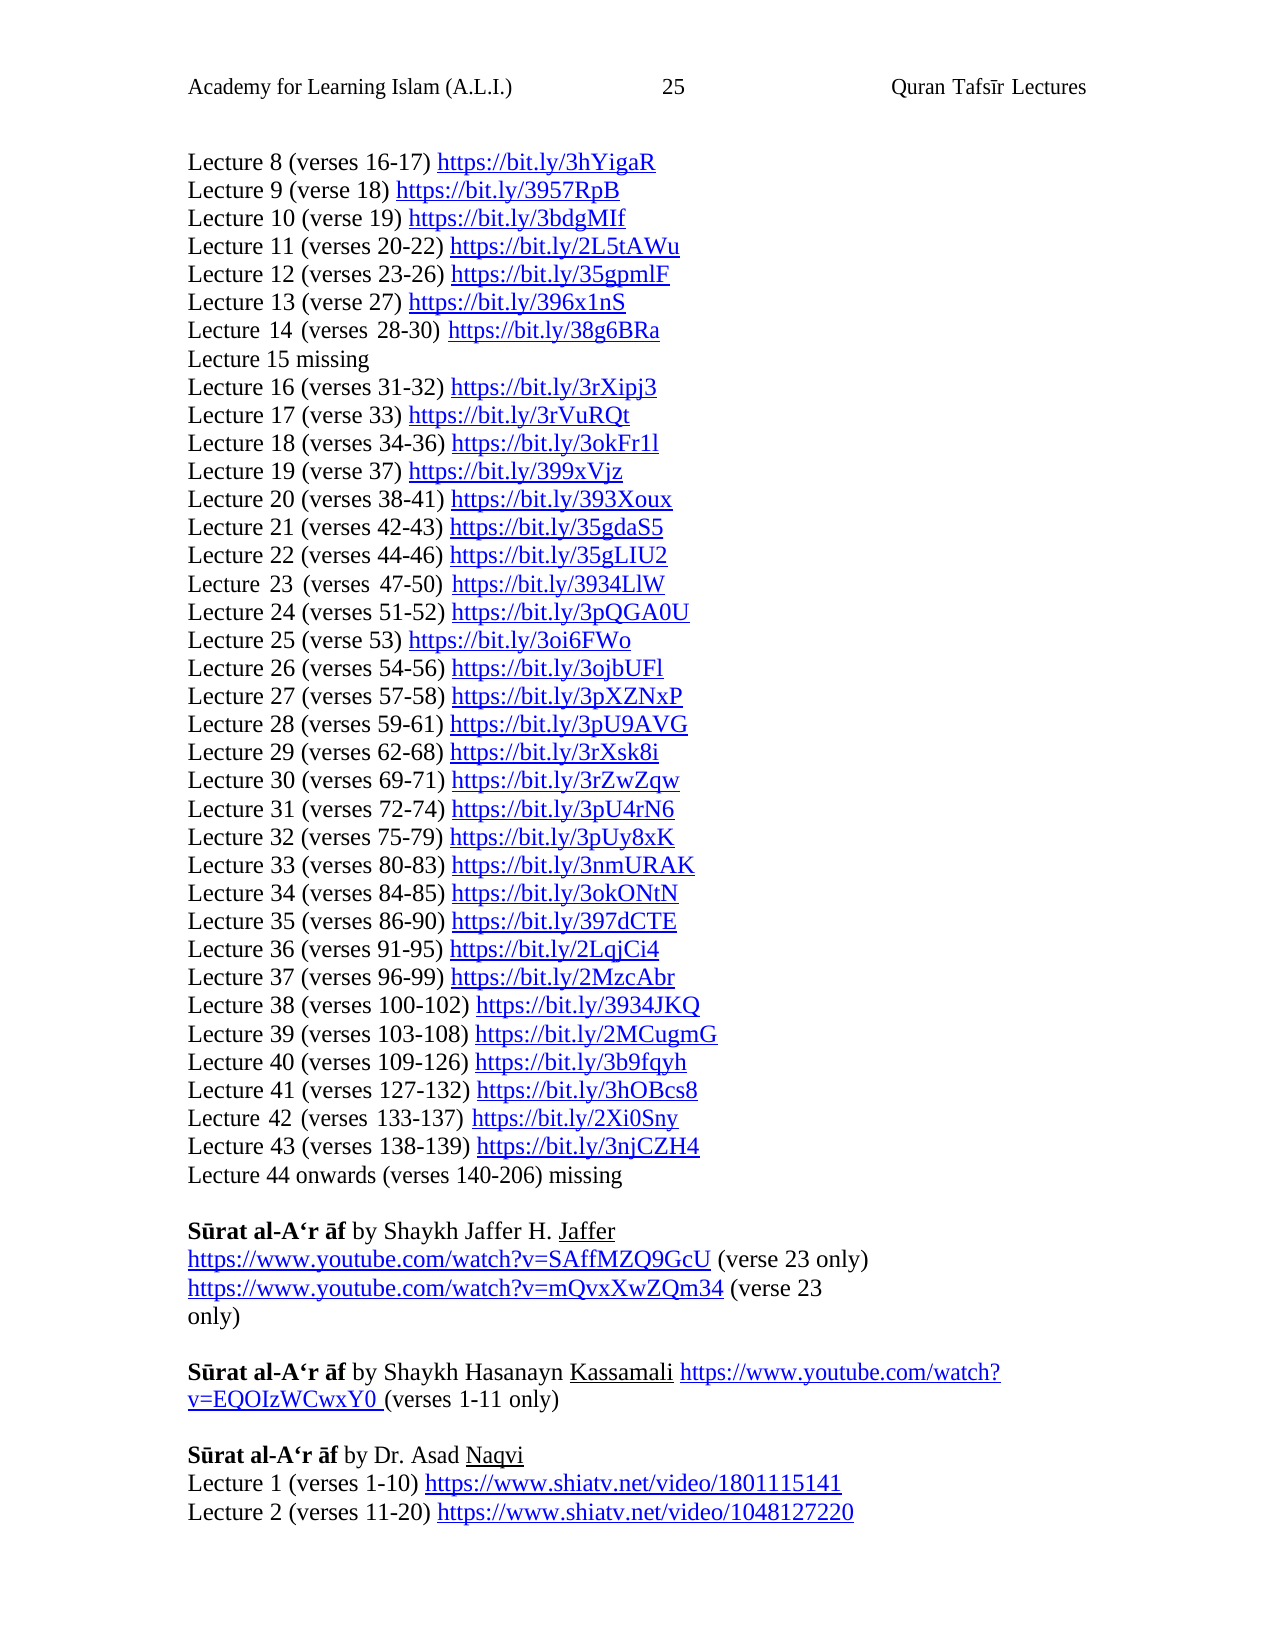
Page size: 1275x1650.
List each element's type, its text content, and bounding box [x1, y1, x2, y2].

text Lecture 18 (verses 34-36) https://bit.ly/3okFr1l [187, 429, 1100, 457]
text Lecture 44 onwards (verses 140-206) missing [187, 1160, 1100, 1189]
text Lecture 12 (verses 23-26) https://bit.ly/35gpmlF [187, 260, 1100, 288]
text Lecture 8 (verses 16-17) https://bit.ly/3hYigaR [187, 147, 1100, 176]
text Lecture 26 (verses 54-56) https://bit.ly/3ojbUFl [187, 654, 1100, 682]
text Lecture 11 (verses 20-22) https://bit.ly/2L5tAWu [187, 232, 1100, 260]
text Lecture 40 (verses 109-126) https://bit.ly/3b9fqyh [187, 1048, 1100, 1076]
text Lecture 1 (verses 1-10) https://www.shiatv.net/video/1801115141 [187, 1469, 1100, 1497]
text Lecture 25 (verse 53) https://bit.ly/3oi6FWo [187, 626, 1100, 654]
text Lecture 30 (verses 69-71) https://bit.ly/3rZwZqw [187, 766, 1100, 794]
text Lecture 24 (verses 51-52) https://bit.ly/3pQGA0U [187, 598, 1100, 626]
text Lecture 28 (verses 59-61) https://bit.ly/3pU9AVG [187, 710, 1100, 738]
text Lecture 20 (verses 38-41) https://bit.ly/393Xoux [187, 485, 1100, 513]
text Lecture 37 (verses 96-99) https://bit.ly/2MzcAbr [187, 963, 1100, 991]
text Lecture 27 (verses 57-58) https://bit.ly/3pXZNxP [187, 682, 1100, 710]
text Lecture 34 (verses 84-85) https://bit.ly/3okONtN [187, 879, 1100, 907]
text Lecture 2 (verses 11-20) https://www.shiatv.net/video/1048127220 [187, 1497, 1100, 1526]
text Lecture 15 missing [187, 344, 1100, 373]
text Lecture 21 (verses 42-43) https://bit.ly/35gdaS5 [187, 513, 1100, 541]
text Lecture 10 (verse 19) https://bit.ly/3bdgMIf [187, 204, 1100, 232]
text Sūrat al-A‘r āf by Dr. Asad Naqvi [187, 1441, 1100, 1469]
text Sūrat al-A‘r āf by Shaykh Hasanayn Kassamali https://www.youtube.com/watch?v=EQOIzWCwxY0 (verses 1-11 only) [187, 1358, 1076, 1413]
text Lecture 41 (verses 127-132) https://bit.ly/3hOBcs8 [187, 1076, 1100, 1104]
text Lecture 19 (verse 37) https://bit.ly/399xVjz [187, 457, 1100, 485]
text Lecture 22 (verses 44-46) https://bit.ly/35gLIU2 [187, 541, 1100, 569]
text Lecture 16 (verses 31-32) https://bit.ly/3rXipj3 [187, 373, 1100, 401]
text Lecture 35 (verses 86-90) https://bit.ly/397dCTE [187, 907, 1100, 935]
text Lecture 38 (verses 100-102) https://bit.ly/3934JKQ [187, 991, 1100, 1019]
text Lecture 14 (verses 28-30) https://bit.ly/38g6BRa [187, 316, 1100, 344]
text Lecture 33 (verses 80-83) https://bit.ly/3nmURAK [187, 851, 1100, 879]
text Lecture 36 (verses 91-95) https://bit.ly/2LqjCi4 [187, 935, 1100, 963]
text Sūrat al-A‘r āf by Shaykh Jaffer H. Jaffer https://www.youtube.com/watch?v=SAffMZQ9GcU (verse 23 only) https://www.youtube.com/watch?v=mQvxXwZQm34 (verse 23 only) [187, 1217, 879, 1329]
text Lecture 13 (verse 27) https://bit.ly/396x1nS [187, 288, 1100, 316]
text Lecture 31 (verses 72-74) https://bit.ly/3pU4rN6 [187, 794, 1100, 823]
text Lecture 42 (verses 133-137) https://bit.ly/2Xi0Sny [187, 1104, 1100, 1132]
text Lecture 39 (verses 103-108) https://bit.ly/2MCugmG [187, 1019, 1100, 1048]
text Lecture 9 (verse 18) https://bit.ly/3957RpB [187, 176, 1100, 204]
text Lecture 29 (verses 62-68) https://bit.ly/3rXsk8i [187, 738, 1100, 766]
text Lecture 32 (verses 75-79) https://bit.ly/3pUy8xK [187, 823, 1100, 851]
text Lecture 23 (verses 47-50) https://bit.ly/3934LlW [187, 569, 1100, 598]
text Lecture 43 (verses 138-139) https://bit.ly/3njCZH4 [187, 1132, 1100, 1160]
text Lecture 17 (verse 33) https://bit.ly/3rVuRQt [187, 401, 1100, 429]
